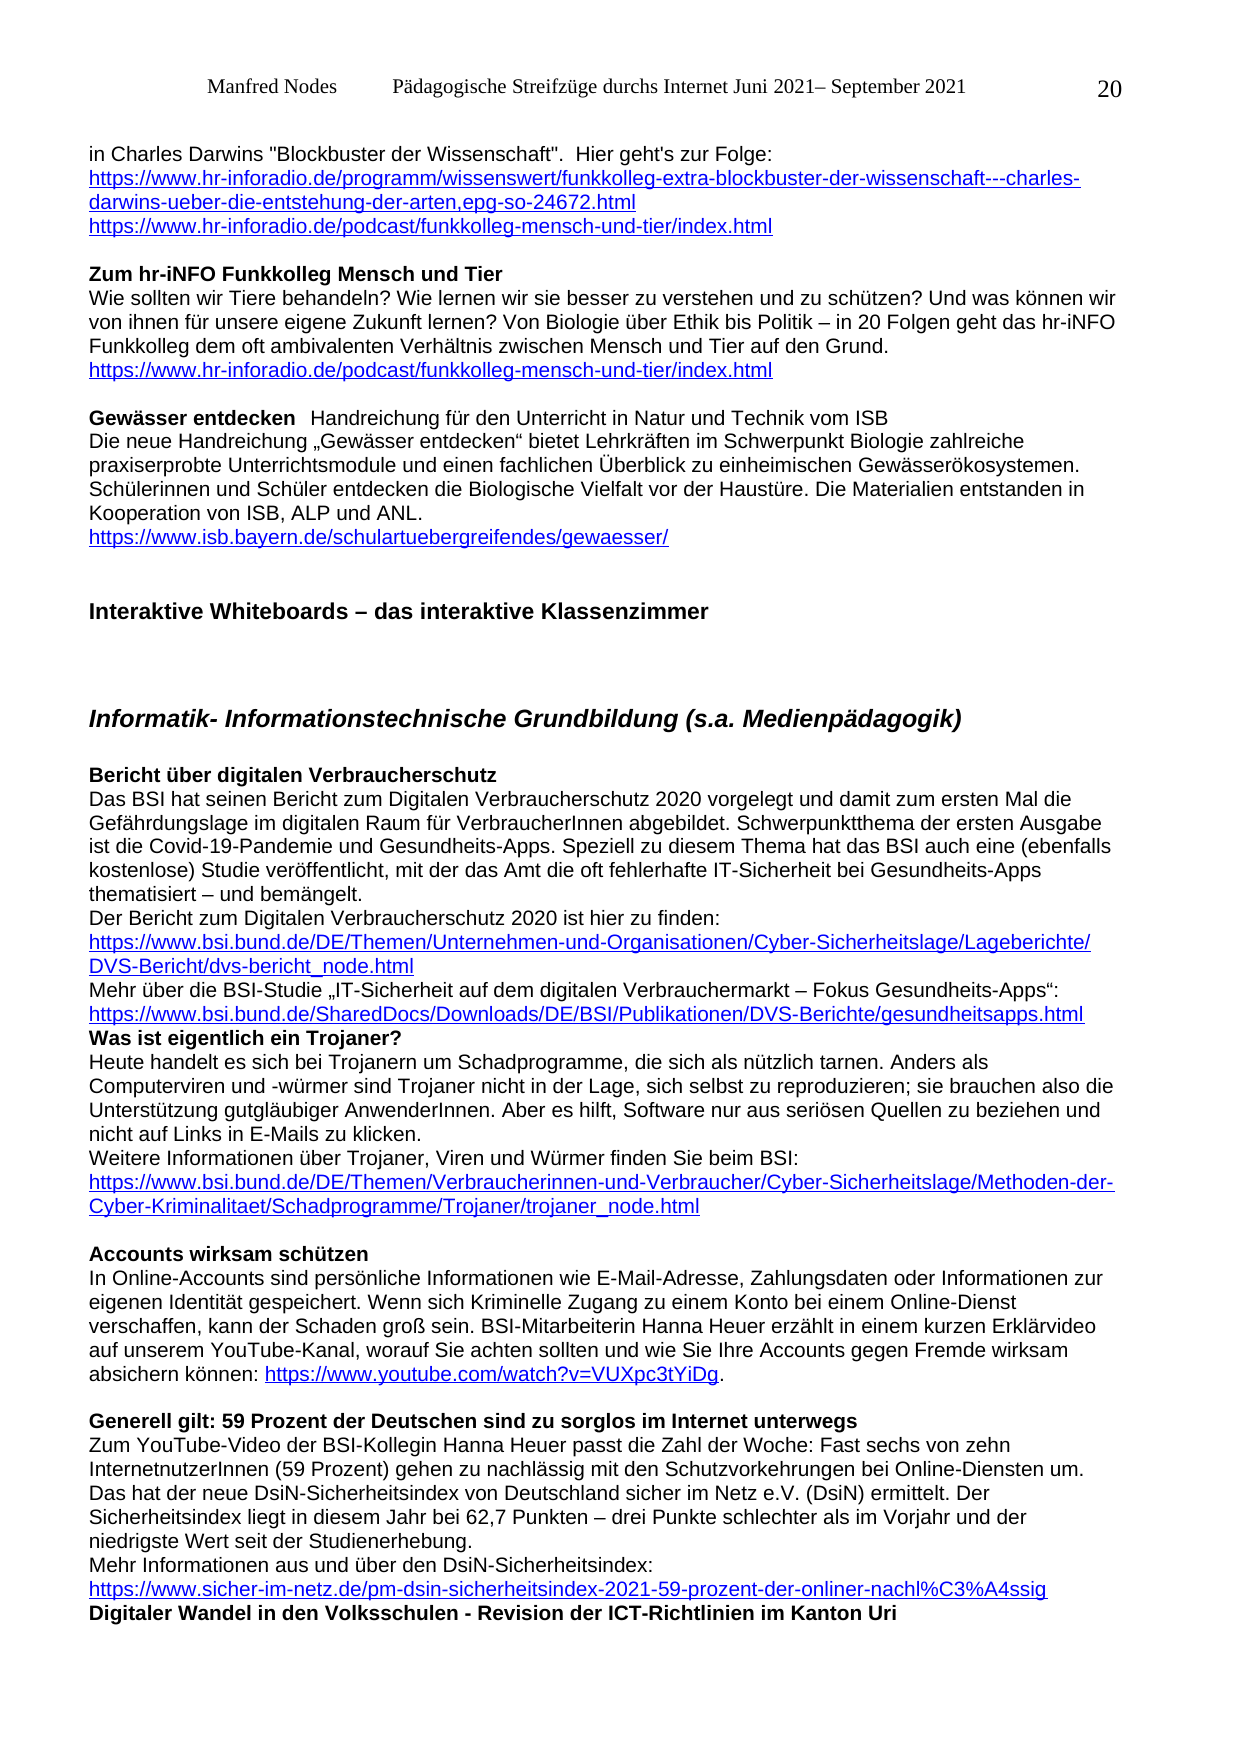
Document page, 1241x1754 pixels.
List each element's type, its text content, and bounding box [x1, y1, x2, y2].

text Digitaler Wandel in den Volksschulen - Revision der ICT-Richtlinien im Kanton Uri [89, 1601, 1122, 1625]
text Zum hr-iNFO Funkkolleg Mensch und Tier [89, 262, 1122, 286]
text Die neue Handreichung „Gewässer entdecken“ bietet Lehrkräften im Schwerpunkt Biologie zahlreiche praxiserprobte Unterrichtsmodule und einen fachlichen Überblick zu einheimischen Gewässerökosystemen. Schülerinnen und Schüler entdecken die Biologische Vielfalt vor der Haustüre. Die Materialien entstanden in Kooperation von ISB, ALP und ANL. [89, 429, 1122, 525]
text Was ist eigentlich ein Trojaner? [89, 1026, 1122, 1050]
text Accounts wirksam schützen [89, 1242, 1122, 1266]
text In Online-Accounts sind persönliche Informationen wie E-Mail-Adresse, Zahlungsdaten oder Informationen zur eigenen Identität gespeichert. Wenn sich Kriminelle Zugang zu einem Konto bei einem Online-Dienst verschaffen, kann der Schaden groß sein. BSI-Mitarbeiterin Hanna Heuer erzählt in einem kurzen Erklärvideo auf unserem YouTube-Kanal, worauf Sie achten sollten und wie Sie Ihre Accounts gegen Fremde wirksam absichern können: https://www.youtube.com/watch?v=VUXpc3tYiDg. [89, 1266, 1122, 1385]
text Das BSI hat seinen Bericht zum Digitalen Verbraucherschutz 2020 vorgelegt und damit zum ersten Mal die Gefährdungslage im digitalen Raum für VerbraucherInnen abgebildet. Schwerpunktthema der ersten Ausgabe ist die Covid-19-Pandemie und Gesundheits-Apps. Speziell zu diesem Thema hat das BSI auch eine (ebenfalls kostenlose) Studie veröffentlicht, mit der das Amt die oft fehlerhafte IT-Sicherheit bei Gesundheits-Apps thematisiert – und bemängelt. [89, 786, 1122, 906]
text Weitere Informationen über Trojaner, Viren und Würmer finden Sie beim BSI: https://www.bsi.bund.de/DE/Themen/Verbraucherinnen-und-Verbraucher/Cyber-Sicherheitslage/Methoden-der-Cyber-Kriminalitaet/Schadprogramme/Trojaner/trojaner_node.html [89, 1146, 1122, 1218]
text https://www.hr-inforadio.de/podcast/funkkolleg-mensch-und-tier/index.html [89, 357, 1122, 381]
text Zum YouTube-Video der BSI-Kollegin Hanna Heuer passt die Zahl der Woche: Fast sechs von zehn InternetnutzerInnen (59 Prozent) gehen zu nachlässig mit den Schutzvorkehrungen bei Online-Diensten um. Das hat der neue DsiN-Sicherheitsindex von Deutschland sicher im Netz e.V. (DsiN) ermittelt. Der Sicherheitsindex liegt in diesem Jahr bei 62,7 Punkten – drei Punkte schlechter als im Vorjahr und der niedrigste Wert seit der Studienerhebung. [89, 1433, 1122, 1553]
text https://www.hr-inforadio.de/podcast/funkkolleg-mensch-und-tier/index.html [89, 214, 1122, 238]
text Heute handelt es sich bei Trojanern um Schadprogramme, die sich als nützlich tarnen. Anders als Computerviren und -würmer sind Trojaner nicht in der Lage, sich selbst zu reproduzieren; sie brauchen also die Unterstützung gutgläubiger AnwenderInnen. Aber es hilft, Software nur aus seriösen Quellen zu beziehen und nicht auf Links in E-Mails zu klicken. [89, 1050, 1122, 1146]
subtitle Informatik- Informationstechnische Grundbildung (s.a. Medienpädagogik) [89, 703, 1122, 732]
text Der Bericht zum Digitalen Verbraucherschutz 2020 ist hier zu finden: https://www.bsi.bund.de/DE/Themen/Unternehmen-und-Organisationen/Cyber-Sicherheitslage/Lageberichte/DVS-Bericht/dvs-bericht_node.html [89, 906, 1122, 978]
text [89, 142, 1122, 214]
text Gewässer entdecken Handreichung für den Unterricht in Natur und Technik vom ISB [89, 405, 1122, 429]
text Bericht über digitalen Verbraucherschutz [89, 762, 1122, 786]
text Mehr über die BSI-Studie „IT-Sicherheit auf dem digitalen Verbrauchermarkt – Fokus Gesundheits-Apps“: https://www.bsi.bund.de/SharedDocs/Downloads/DE/BSI/Publikationen/DVS-Berichte/gesundheitsapps.html [89, 978, 1122, 1026]
subtitle Interaktive Whiteboards – das interaktive Klassenzimmer [89, 598, 1122, 624]
text Wie sollten wir Tiere behandeln? Wie lernen wir sie besser zu verstehen und zu schützen? Und was können wir von ihnen für unsere eigene Zukunft lernen? Von Biologie über Ethik bis Politik – in 20 Folgen geht das hr-iNFO Funkkolleg dem oft ambivalenten Verhältnis zwischen Mensch und Tier auf den Grund. [89, 286, 1122, 357]
text Generell gilt: 59 Prozent der Deutschen sind zu sorglos im Internet unterwegs [89, 1409, 1122, 1433]
text Mehr Informationen aus und über den DsiN-Sicherheitsindex: https://www.sicher-im-netz.de/pm-dsin-sicherheitsindex-2021-59-prozent-der-onliner-nachl%C3%A4ssig [89, 1553, 1122, 1601]
text https://www.isb.bayern.de/schulartuebergreifendes/gewaesser/ [89, 525, 1122, 549]
